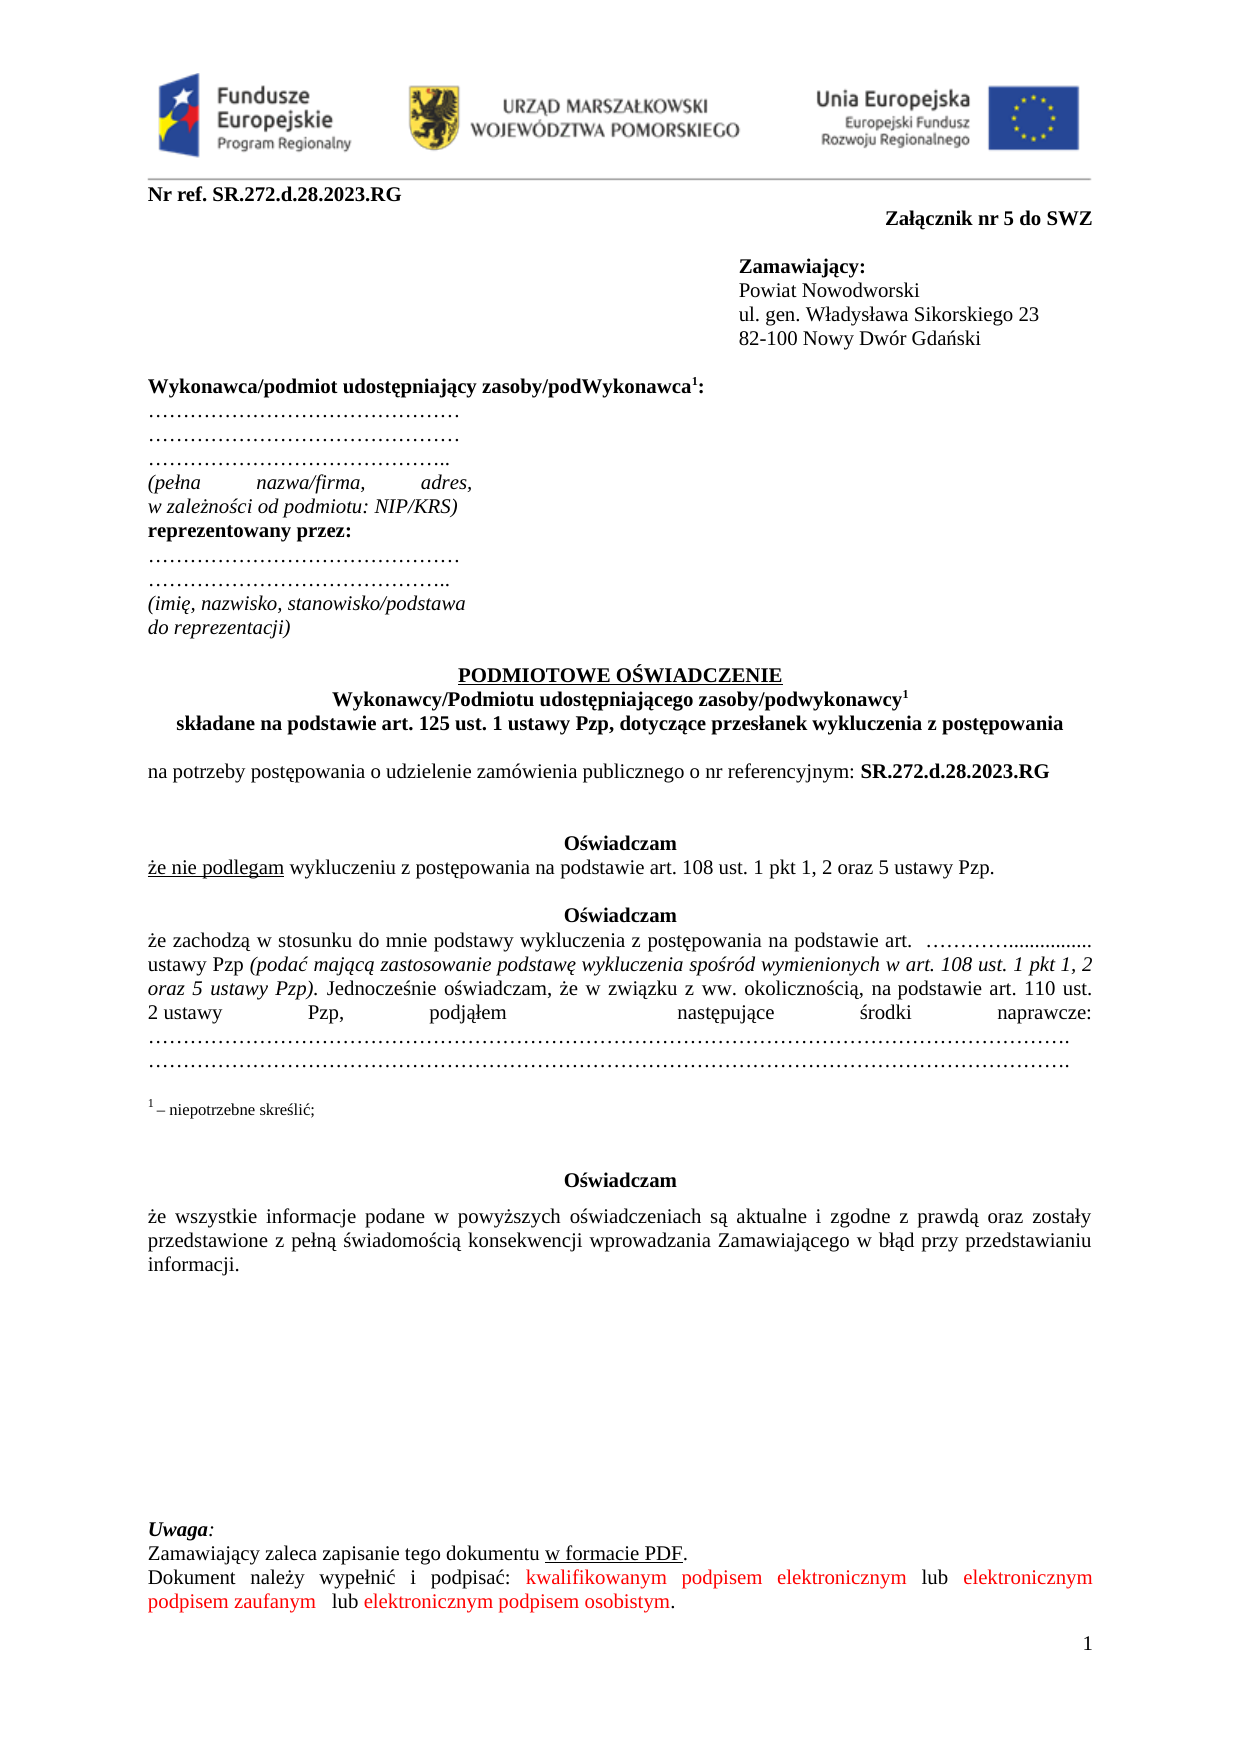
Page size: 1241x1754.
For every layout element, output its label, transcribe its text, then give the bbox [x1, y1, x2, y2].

text Oświadczam [148, 831, 1093, 855]
text 1 – niepotrzebne skreślić; [148, 1096, 1093, 1120]
text 82-100 Nowy Dwór Gdański [275, 326, 1093, 350]
text Oświadczam [148, 903, 1093, 927]
text Nr ref. SR.272.d.28.2023.RG [148, 182, 1093, 206]
text Załącznik nr 5 do SWZ [148, 206, 1093, 230]
picture [147, 73, 1093, 182]
text ……………………………………………………………………………………………………………………. [148, 1048, 1093, 1072]
text że nie podlegam wykluczeniu z postępowania na podstawie art. 108 ust. 1 pkt 1, 2 oraz 5 ustawy Pzp. [148, 855, 1093, 879]
text Powiat Nowodworski ul. gen. Władysława Sikorskiego 23 [448, 278, 1093, 326]
text PODMIOTOWE OŚWIADCZENIE [148, 663, 1093, 687]
text Zamawiający: [275, 254, 1093, 278]
text …………………………………………………………………………………………………………………….. [148, 398, 472, 470]
text Dokument należy wypełnić i podpisać: kwalifikowanym podpisem elektronicznym lub elektronicznym podpisem zaufanym lub elektronicznym podpisem osobistym. [148, 1565, 1093, 1613]
text że wszystkie informacje podane w powyższych oświadczeniach są aktualne i zgodne z prawdą oraz zostały przedstawione z pełną świadomością konsekwencji wprowadzania Zamawiającego w błąd przy przedstawianiu informacji. [148, 1204, 1093, 1276]
text na potrzeby postępowania o udzielenie zamówienia publicznego o nr referencyjnym: SR.272.d.28.2023.RG [148, 759, 1093, 783]
text …………………………………………………………………………….. [148, 542, 472, 591]
text (imię, nazwisko, stanowisko/podstawa do reprezentacji) [148, 591, 472, 639]
text (pełna nazwa/firma, adres, w zależności od podmiotu: NIP/KRS) [148, 470, 472, 518]
text składane na podstawie art. 125 ust. 1 ustawy Pzp, dotyczące przesłanek wykluczenia z postępowania [148, 711, 1093, 735]
text Uwaga: [148, 1517, 1093, 1541]
text Wykonawcy/Podmiotu udostępniającego zasoby/podwykonawcy1 [148, 687, 1093, 711]
text że zachodzą w stosunku do mnie podstawy wykluczenia z postępowania na podstawie art. …………................ ustawy Pzp (podać mającą zastosowanie podstawę wykluczenia spośród wymienionych w art. 108 ust. 1 pkt 1, 2 oraz 5 ustawy Pzp). Jednocześnie oświadczam, że w związku z ww. okolicznością, na podstawie art. 110 ust. 2 ustawy Pzp, podjąłem następujące środki naprawcze: ……………………………………………………………………………………………………………………. [148, 927, 1093, 1048]
text Oświadczam [148, 1168, 1093, 1192]
text reprezentowany przez: [148, 518, 1093, 542]
text Zamawiający zaleca zapisanie tego dokumentu w formacie PDF. [148, 1541, 1093, 1565]
text Wykonawca/podmiot udostępniający zasoby/podWykonawca1: [148, 374, 1093, 398]
